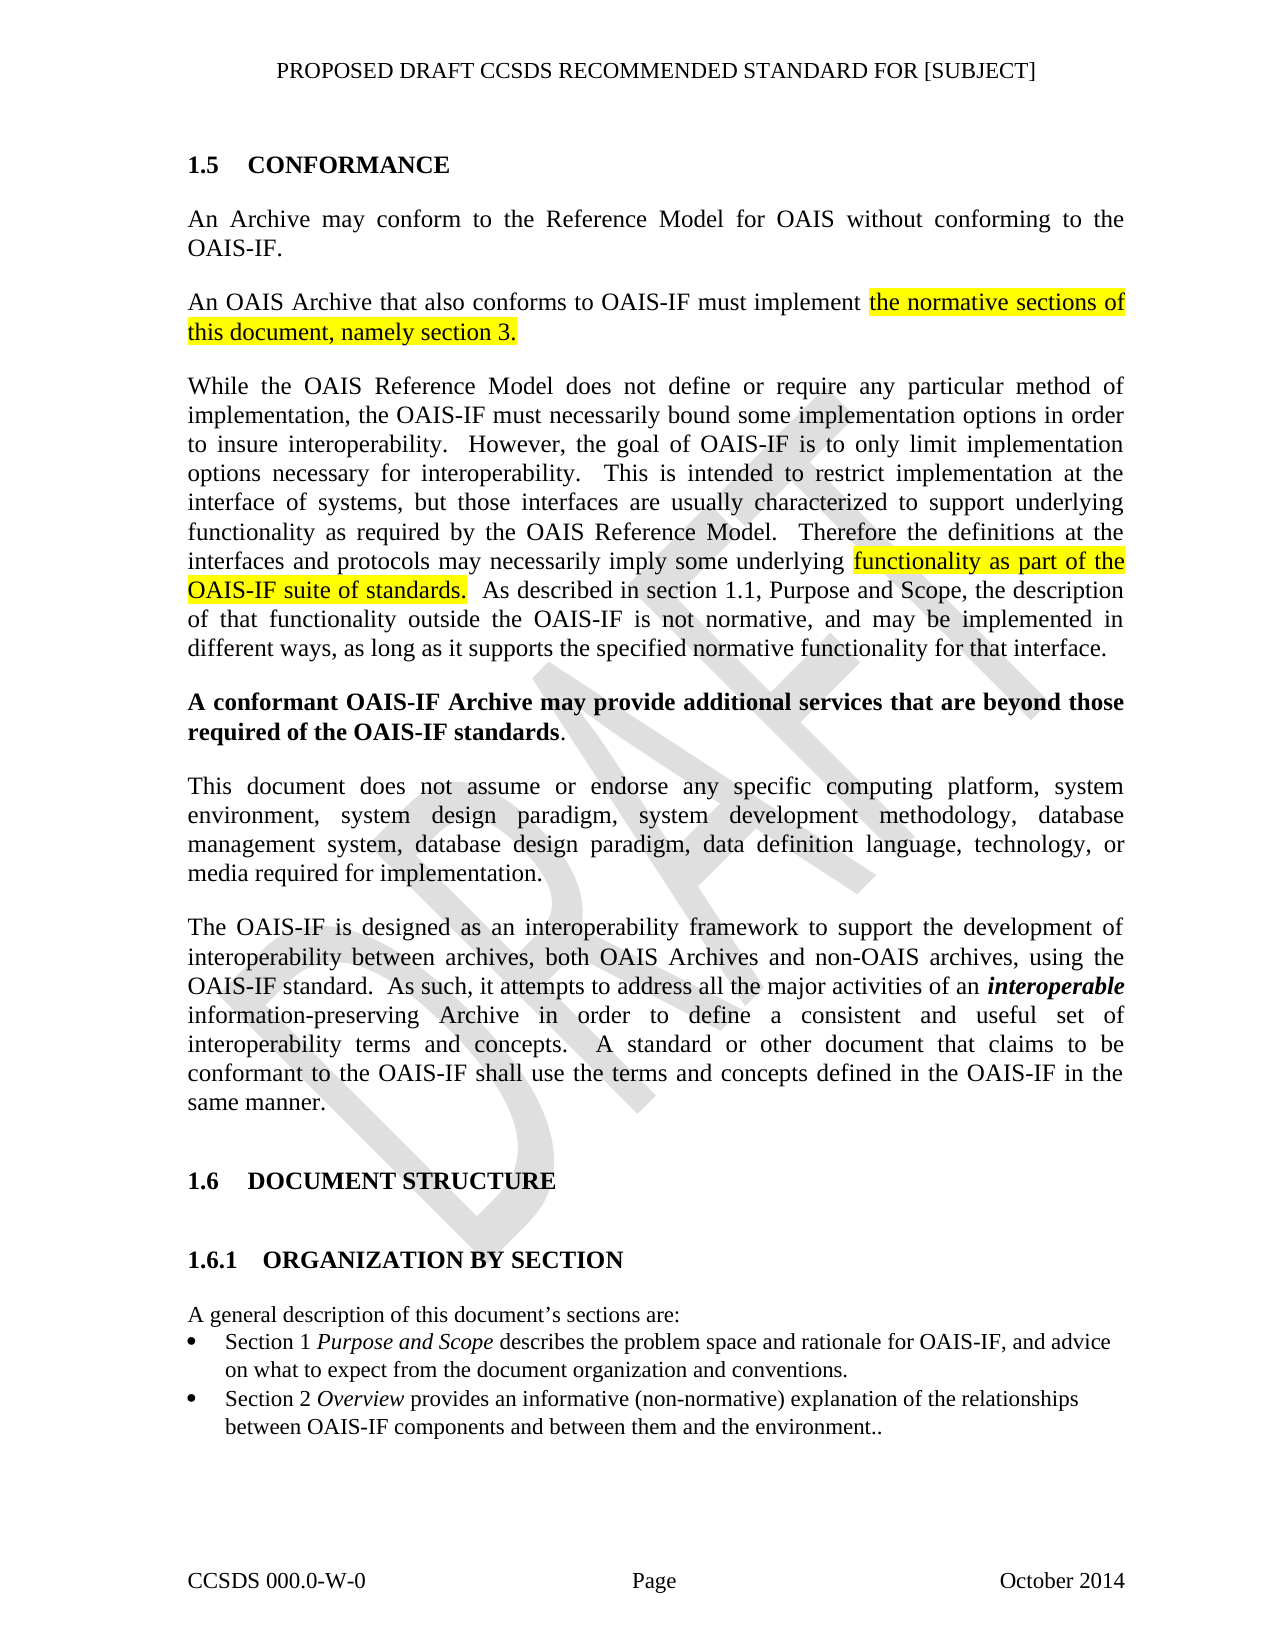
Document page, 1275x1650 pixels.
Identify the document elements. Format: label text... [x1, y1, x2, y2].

list Section 2 Overview provides an informative (non-normative) explanation of the relationships between OAIS-IF components and between them and the environment.. [187, 1385, 1125, 1439]
subtitle DOCUMENT STRUCTURE [187, 1166, 1125, 1195]
subtitle CONFORMANCE [187, 150, 1125, 179]
subtitle Organization by Section [187, 1245, 1125, 1274]
text An OAIS Archive that also conforms to OAIS-IF must implement the normative sections of this document, namely section 3. [187, 287, 1125, 345]
text An Archive may conform to the Reference Model for OAIS without conforming to the OAIS-IF. [187, 204, 1125, 262]
list Section 1 Purpose and Scope describes the problem space and rationale for OAIS-IF, and advice on what to expect from the document organization and conventions. [187, 1328, 1125, 1383]
text The OAIS-IF is designed as an interoperability framework to support the development of interoperability between archives, both OAIS Archives and non-OAIS archives, using the OAIS-IF standard. As such, it attempts to address all the major activities of an interoperable information-preserving Archive in order to define a consistent and useful set of interoperability terms and concepts. A standard or other document that claims to be conformant to the OAIS-IF shall use the terms and concepts defined in the OAIS-IF in the same manner. [187, 912, 1125, 1116]
text A general description of this document’s sections are: [187, 1299, 1125, 1328]
text While the OAIS Reference Model does not define or require any particular method of implementation, the OAIS-IF must necessarily bound some implementation options in order to insure interoperability. However, the goal of OAIS-IF is to only limit implementation options necessary for interoperability. This is intended to restrict implementation at the interface of systems, but those interfaces are usually characterized to support underlying functionality as required by the OAIS Reference Model. Therefore the definitions at the interfaces and protocols may necessarily imply some underlying functionality as part of the OAIS-IF suite of standards. As described in section 1.1, Purpose and Scope, the description of that functionality outside the OAIS-IF is not normative, and may be implemented in different ways, as long as it supports the specified normative functionality for that interface. [187, 370, 1125, 662]
text A conformant OAIS-IF Archive may provide additional services that are beyond those required of the OAIS-IF standards. [187, 687, 1125, 745]
text This document does not assume or endorse any specific computing platform, system environment, system design paradigm, system development methodology, database management system, database design paradigm, data definition language, technology, or media required for implementation. [187, 770, 1125, 887]
